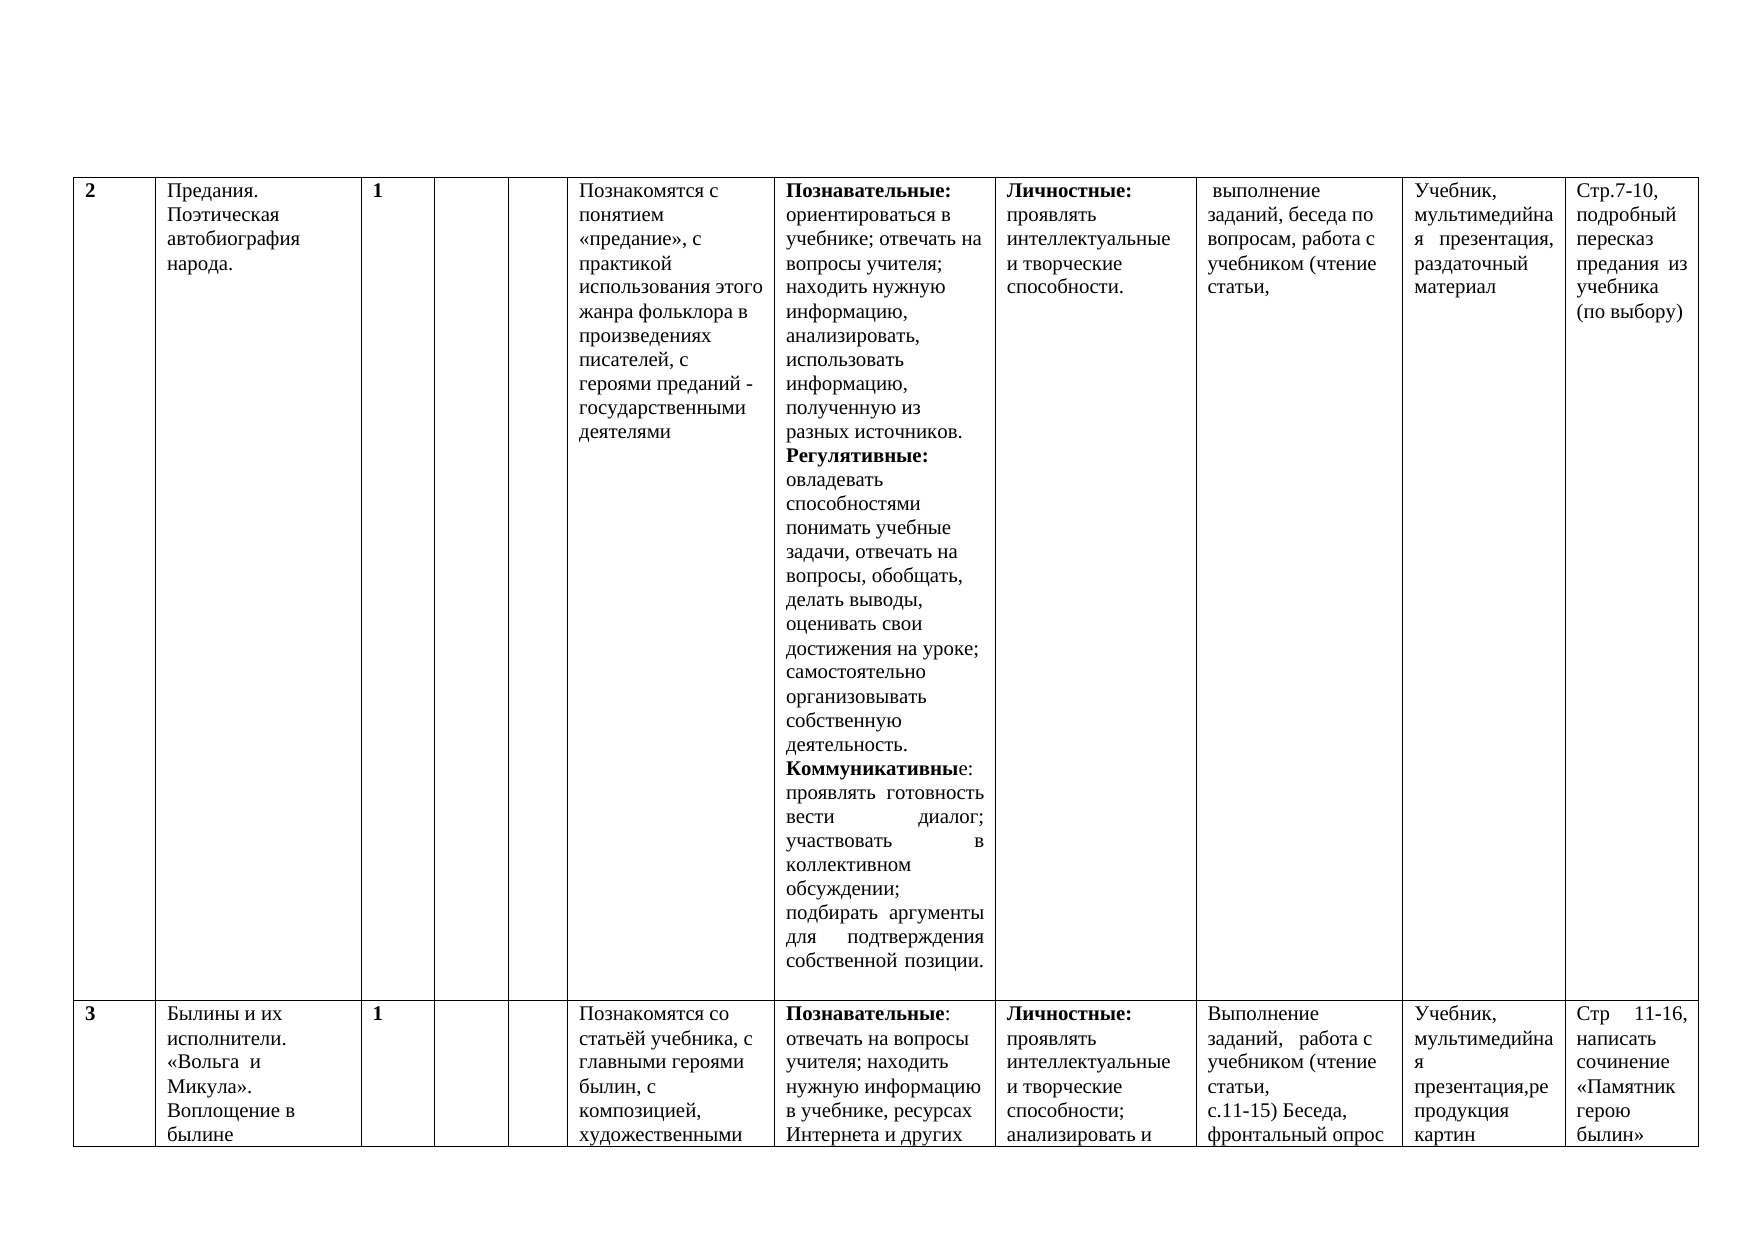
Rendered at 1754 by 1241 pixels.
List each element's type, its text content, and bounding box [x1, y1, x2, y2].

table_cell выполнение заданий, беседа по вопросам, работа с учебником (чтение статьи, [1197, 178, 1402, 1000]
table_cell [509, 1001, 567, 1146]
table_cell 1 [362, 178, 434, 1000]
table_cell Учебник, мультимедийная презентация, раздаточный материал [1403, 178, 1565, 1000]
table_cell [775, 1001, 995, 1146]
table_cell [1403, 1001, 1565, 1146]
table_cell 3 [74, 1001, 155, 1146]
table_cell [1197, 1001, 1402, 1146]
table_cell 1 [362, 1001, 434, 1146]
table_cell 2 [74, 178, 155, 1000]
table_cell Личностные: проявлять интеллектуальные и творческие способности. [996, 178, 1196, 1000]
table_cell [568, 1001, 774, 1146]
table_cell Познакомятся с понятием «предание», с практикой использования этого жанра фольклора в произведениях писателей, с героями преданий - государственными деятелями [568, 178, 774, 1000]
table_cell Стр.7-10, подробный пересказ предания из учебника (по выбору) [1566, 178, 1698, 1000]
table_cell Предания. Поэтическая автобиография народа. [156, 178, 361, 1000]
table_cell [1566, 1001, 1698, 1146]
table_cell [509, 178, 567, 1000]
table_cell [435, 178, 508, 1000]
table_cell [996, 1001, 1196, 1146]
table_cell Познавательные: ориентироваться в учебнике; отвечать на вопросы учителя; находить нужную информацию, анализировать, использовать информацию, полученную из разных источников. Регулятивные: овладевать способностями понимать учебные задачи, отвечать на вопросы, обобщать, делать выводы, оценивать свои достижения на уроке; самостоятельно организовывать собственную деятельность. Коммуникативные: проявлять готовность вести диалог; участвовать в коллективном обсуждении; подбирать аргументы для подтверждения собственной позиции. [775, 178, 995, 1000]
table_cell [435, 1001, 508, 1146]
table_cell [156, 1001, 361, 1146]
